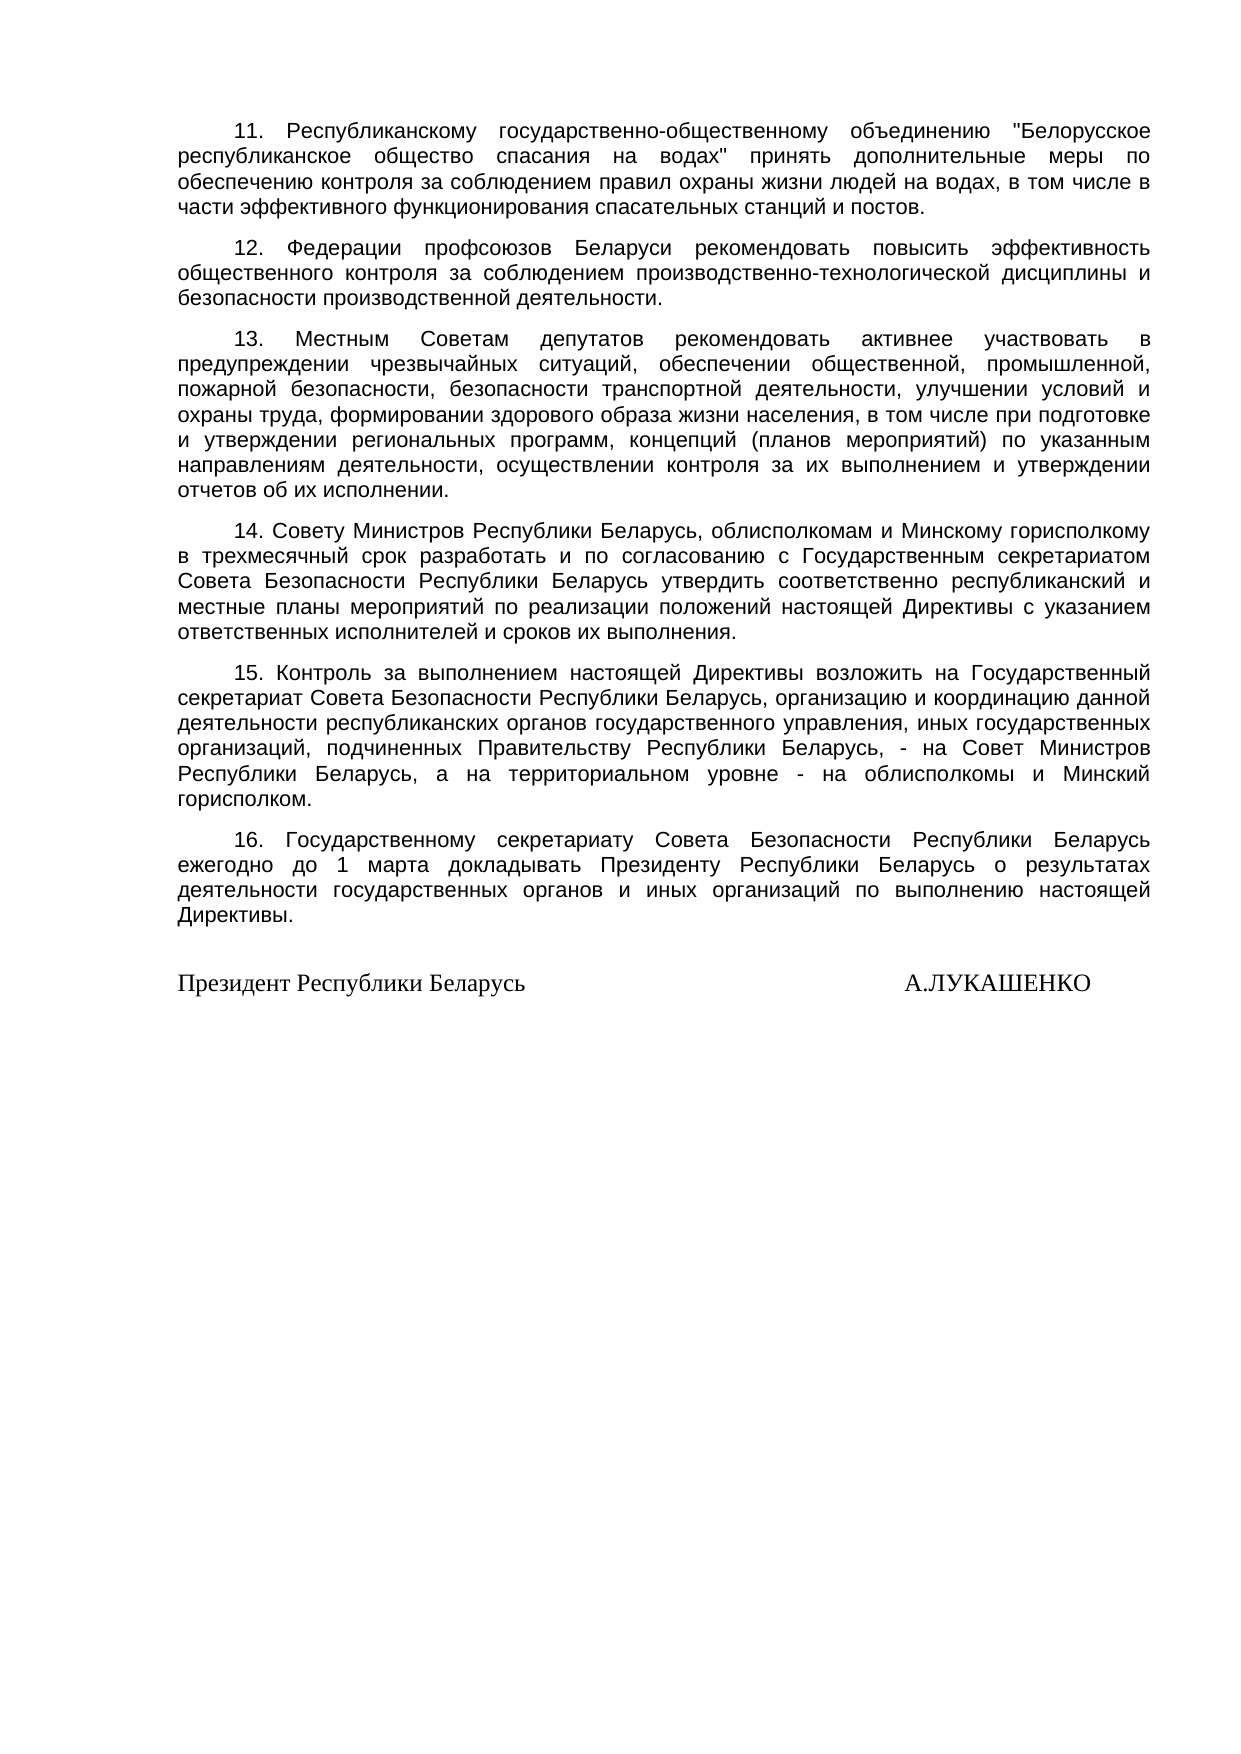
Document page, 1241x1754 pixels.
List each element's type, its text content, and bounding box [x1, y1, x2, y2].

table_header Президент Республики Беларусь [177, 968, 724, 1012]
table_header А.ЛУКАШЕНКО [724, 968, 1240, 1012]
text 16. Государственному секретариату Совета Безопасности Республики Беларусь ежегодно до 1 марта докладывать Президенту Республики Беларусь о результатах деятельности государственных органов и иных организаций по выполнению настоящей Директивы. [177, 826, 1152, 927]
text 14. Совету Министров Республики Беларусь, облисполкомам и Минскому горисполкому в трехмесячный срок разработать и по согласованию с Государственным секретариатом Совета Безопасности Республики Беларусь утвердить соответственно республиканский и местные планы мероприятий по реализации положений настоящей Директивы с указанием ответственных исполнителей и сроков их выполнения. [177, 518, 1152, 644]
text 12. Федерации профсоюзов Беларуси рекомендовать повысить эффективность общественного контроля за соблюдением производственно-технологической дисциплины и безопасности производственной деятельности. [177, 234, 1152, 310]
text 15. Контроль за выполнением настоящей Директивы возложить на Государственный секретариат Совета Безопасности Республики Беларусь, организацию и координацию данной деятельности республиканских органов государственного управления, иных государственных организаций, подчиненных Правительству Республики Беларусь, - на Совет Министров Республики Беларусь, а на территориальном уровне - на облисполкомы и Минский горисполком. [177, 659, 1152, 811]
text 11. Республиканскому государственно-общественному объединению "Белорусское республиканское общество спасания на водах" принять дополнительные меры по обеспечению контроля за соблюдением правил охраны жизни людей на водах, в том числе в части эффективного функционирования спасательных станций и постов. [177, 118, 1152, 219]
text 13. Местным Советам депутатов рекомендовать активнее участвовать в предупреждении чрезвычайных ситуаций, обеспечении общественной, промышленной, пожарной безопасности, безопасности транспортной деятельности, улучшении условий и охраны труда, формировании здорового образа жизни населения, в том числе при подготовке и утверждении региональных программ, концепций (планов мероприятий) по указанным направлениям деятельности, осуществлении контроля за их выполнением и утверждении отчетов об их исполнении. [177, 326, 1152, 502]
